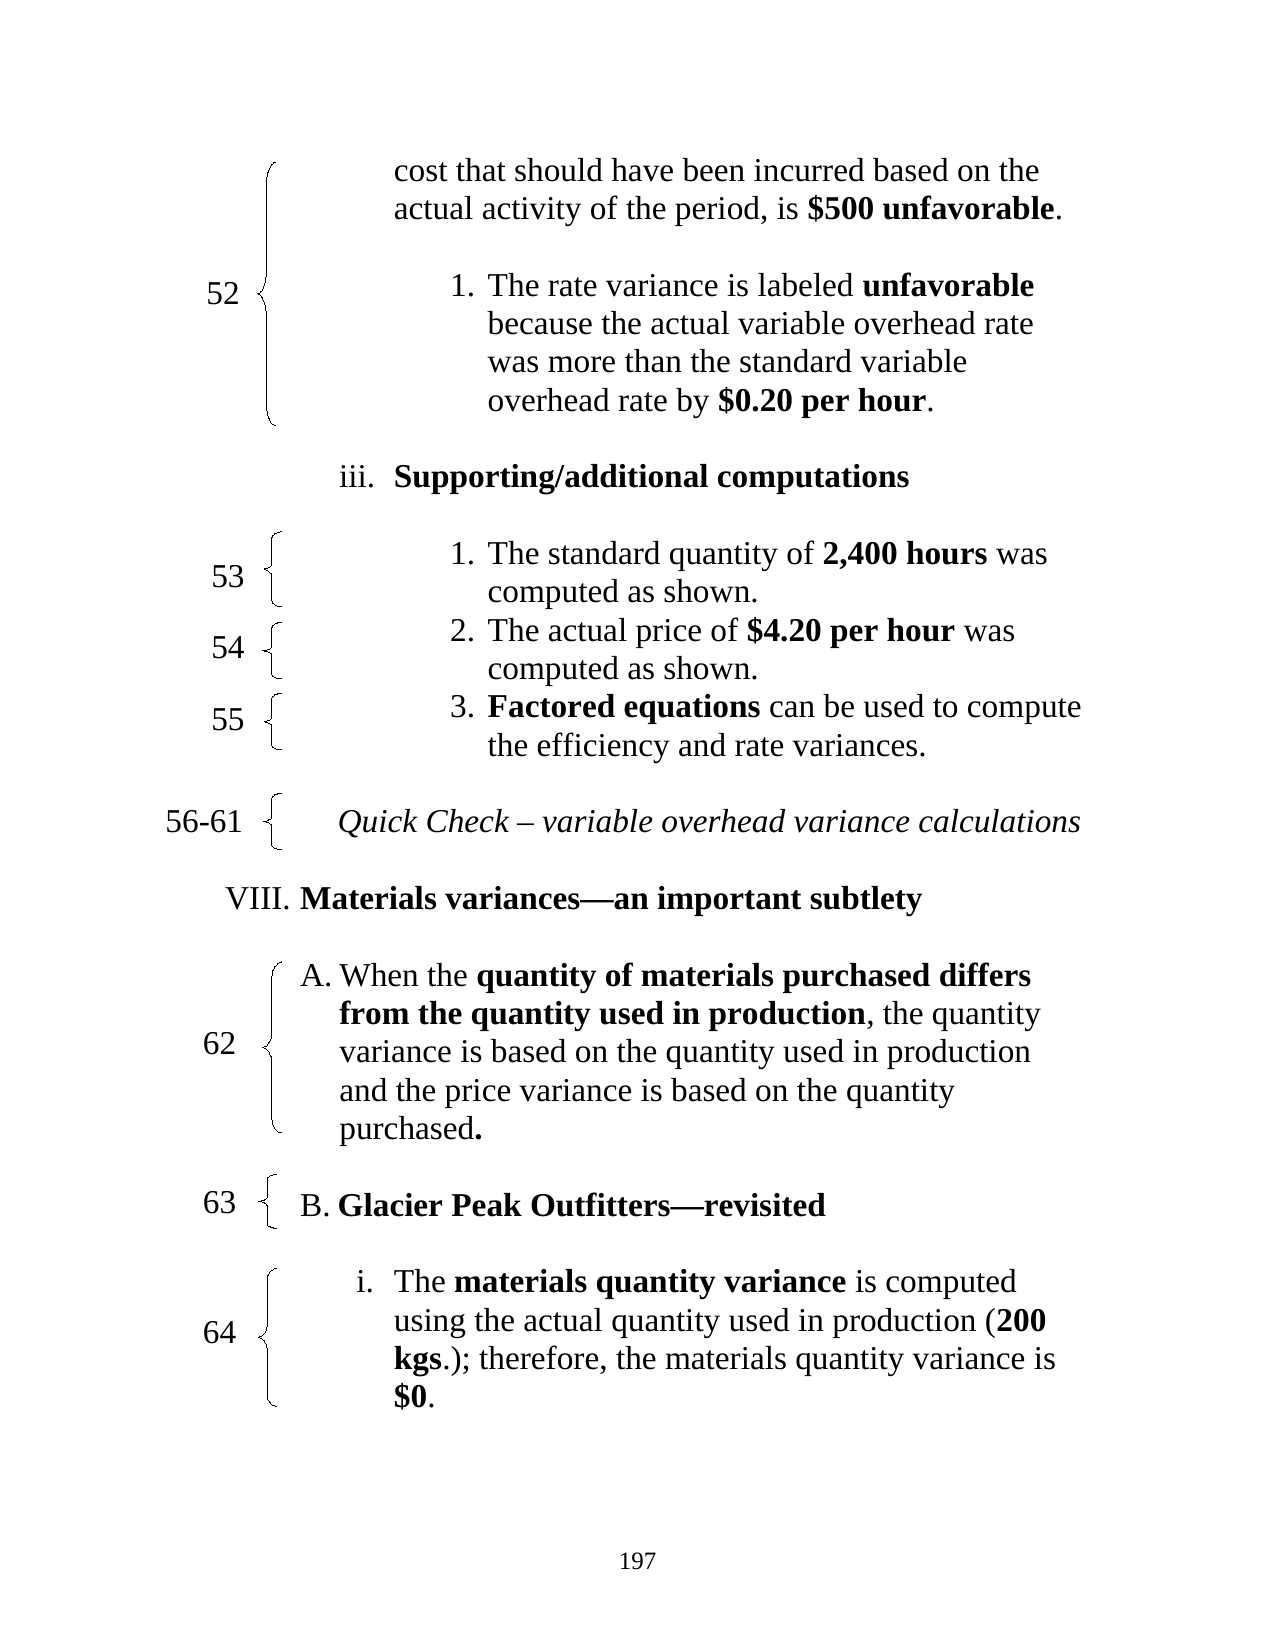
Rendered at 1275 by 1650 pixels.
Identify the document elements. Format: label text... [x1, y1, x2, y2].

subtitle Materials variances—an important subtlety [225, 878, 1087, 917]
list The standard quantity of 2,400 hours was computed as shown. [450, 533, 1087, 610]
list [375, 150, 1087, 227]
list The rate variance is labeled unfavorable because the actual variable overhead rate was more than the standard variable overhead rate by $0.20 per hour. [450, 265, 1087, 418]
text i. The materials quantity variance is computed using the actual quantity used in production (200 kgs.); therefore, the materials quantity variance is $0. [356, 1262, 1087, 1415]
list Supporting/additional computations [375, 457, 1087, 495]
subtitle When the quantity of materials purchased differs from the quantity used in production, the quantity variance is based on the quantity used in production and the price variance is based on the quantity purchased. [300, 955, 1087, 1147]
list Factored equations can be used to compute the efficiency and rate variances. [450, 687, 1087, 763]
text Quick Check – variable overhead variance calculations [337, 802, 1087, 840]
list The actual price of $4.20 per hour was computed as shown. [450, 610, 1087, 687]
text B. Glacier Peak Outfitters—revisited [300, 1185, 1087, 1223]
